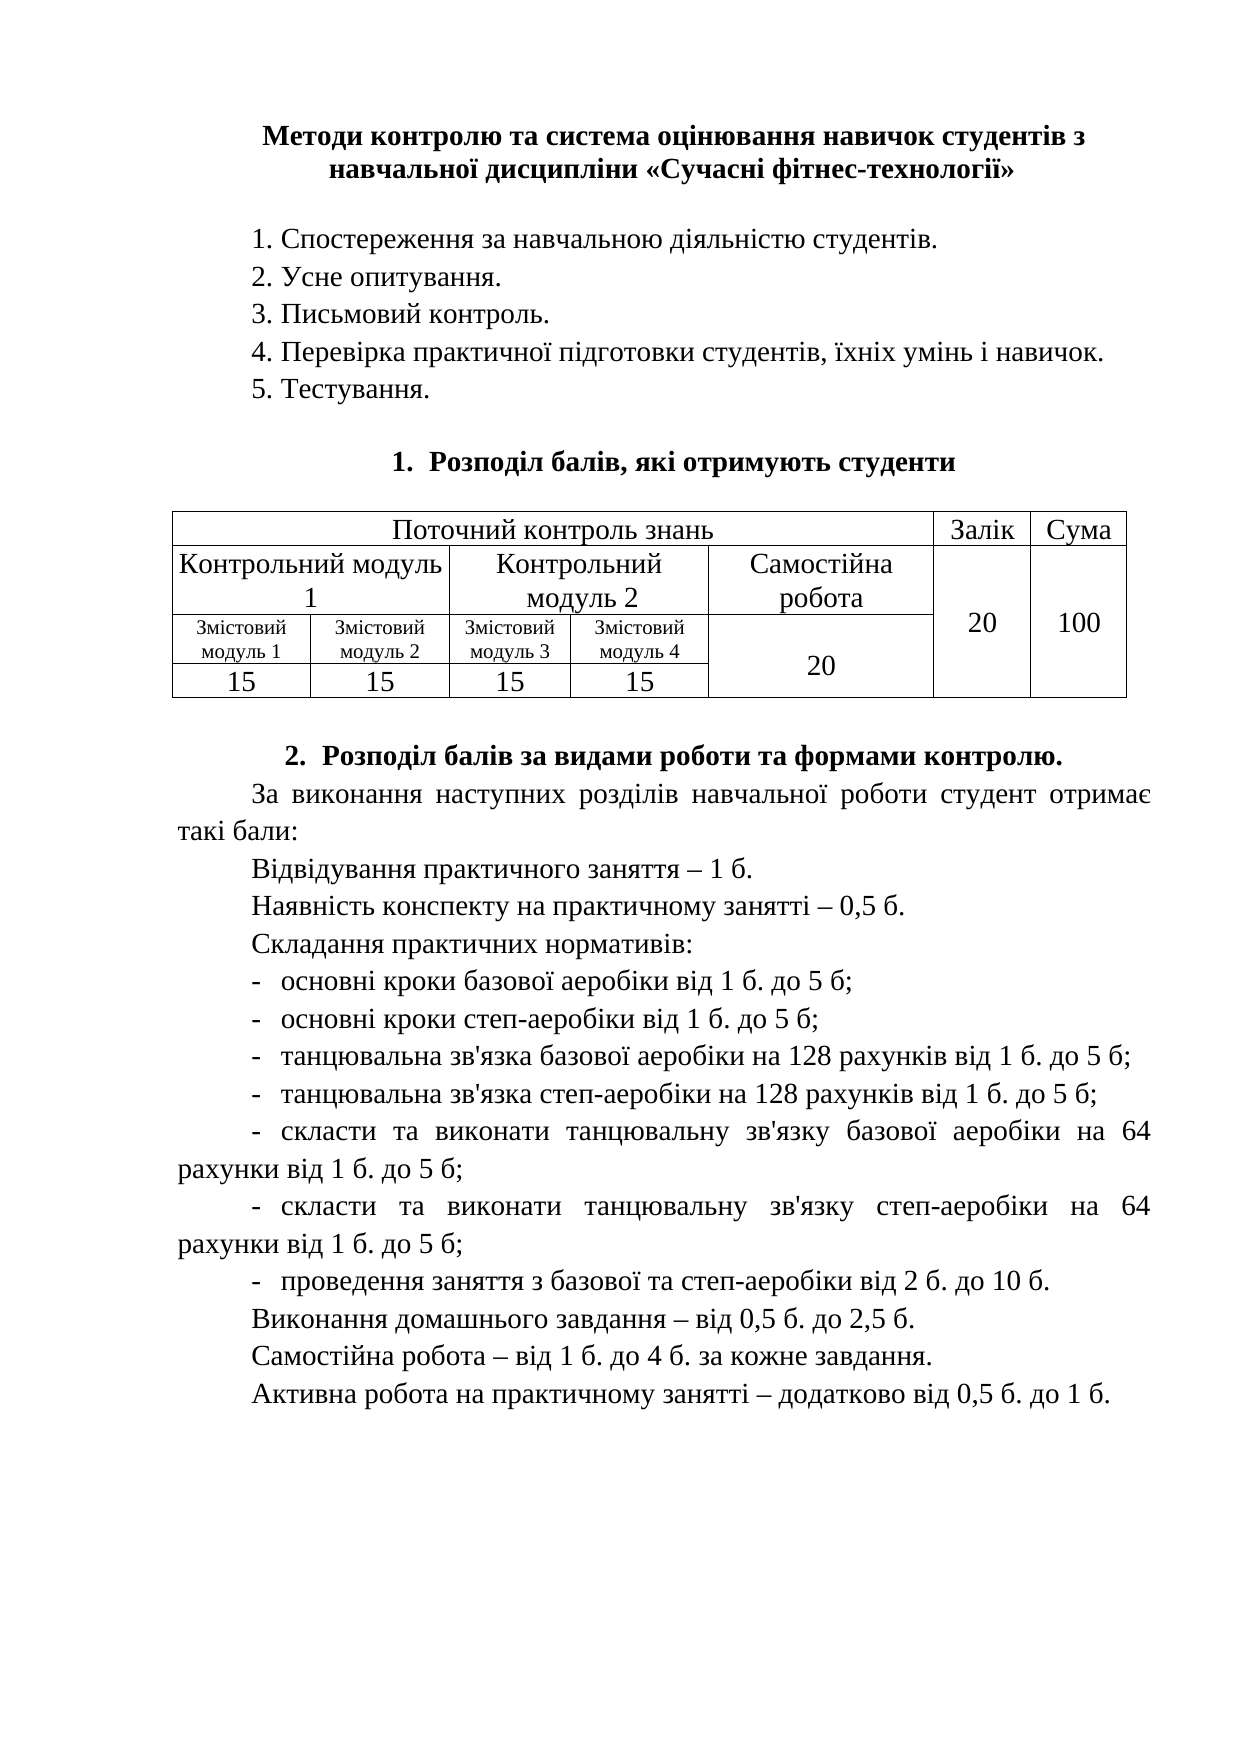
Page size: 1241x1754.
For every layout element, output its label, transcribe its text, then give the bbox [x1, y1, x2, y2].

table_cell 20 [934, 546, 1030, 697]
text Складання практичних нормативів: [177, 923, 1152, 961]
list Усне опитування. [177, 256, 1152, 294]
list скласти та виконати танцювальну зв'язку степ-аеробіки на 64 рахунки від 1 б. до 5 б; [177, 1186, 1152, 1261]
list Тестування. [177, 369, 1152, 406]
list Спостереження за навчальною діяльністю студентів. [177, 219, 1152, 256]
list Розподіл балів за видами роботи та формами контролю. [196, 736, 1152, 773]
table_header Поточний контроль знань [173, 512, 933, 545]
table_cell 15 [173, 664, 310, 697]
table_cell Контрольний модуль 1 [173, 546, 449, 613]
text Методи контролю та система оцінювання навичок студентів з навчальної дисципліни «Сучасні фітнес-технології» [192, 118, 1152, 185]
list Перевірка практичної підготовки студентів, їхніх умінь і навичок. [177, 331, 1152, 369]
table_cell Самостійна робота [709, 546, 933, 613]
table_cell 20 [709, 615, 933, 697]
table_cell Змістовий модуль 3 [450, 615, 570, 663]
list скласти та виконати танцювальну зв'язку базової аеробіки на 64 рахунки від 1 б. до 5 б; [177, 1111, 1152, 1186]
text Наявність конспекту на практичному занятті – 0,5 б. [177, 886, 1152, 923]
text За виконання наступних розділів навчальної роботи студент отримає такі бали: [177, 773, 1152, 848]
text Активна робота на практичному занятті – додатково від 0,5 б. до 1 б. [177, 1373, 1152, 1411]
list основні кроки степ-аеробіки від 1 б. до 5 б; [177, 998, 1152, 1036]
table_cell 15 [571, 664, 708, 697]
table_cell 100 [1031, 546, 1126, 697]
table_cell 15 [450, 664, 570, 697]
text Відвідування практичного заняття – 1 б. [177, 848, 1152, 886]
list проведення заняття з базової та степ-аеробіки від 2 б. до 10 б. [177, 1261, 1152, 1298]
table_cell Змістовий модуль 4 [571, 615, 708, 663]
table_header Сума [1031, 512, 1126, 545]
text Виконання домашнього завдання – від 0,5 б. до 2,5 б. [177, 1298, 1152, 1336]
table_cell 15 [311, 664, 449, 697]
table_header Залік [934, 512, 1030, 545]
list танцювальна зв'язка базової аеробіки на 128 рахунків від 1 б. до 5 б; [177, 1036, 1152, 1073]
list Письмовий контроль. [177, 294, 1152, 331]
list танцювальна зв'язка степ-аеробіки на 128 рахунків від 1 б. до 5 б; [177, 1073, 1152, 1111]
table_cell Змістовий модуль 1 [173, 615, 310, 663]
list Розподіл балів, які отримують студенти [196, 444, 1152, 477]
table_cell Контрольний модуль 2 [450, 546, 708, 613]
text Самостійна робота – від 1 б. до 4 б. за кожне завдання. [177, 1336, 1152, 1373]
table_cell Змістовий модуль 2 [311, 615, 449, 663]
list основні кроки базової аеробіки від 1 б. до 5 б; [177, 961, 1152, 998]
